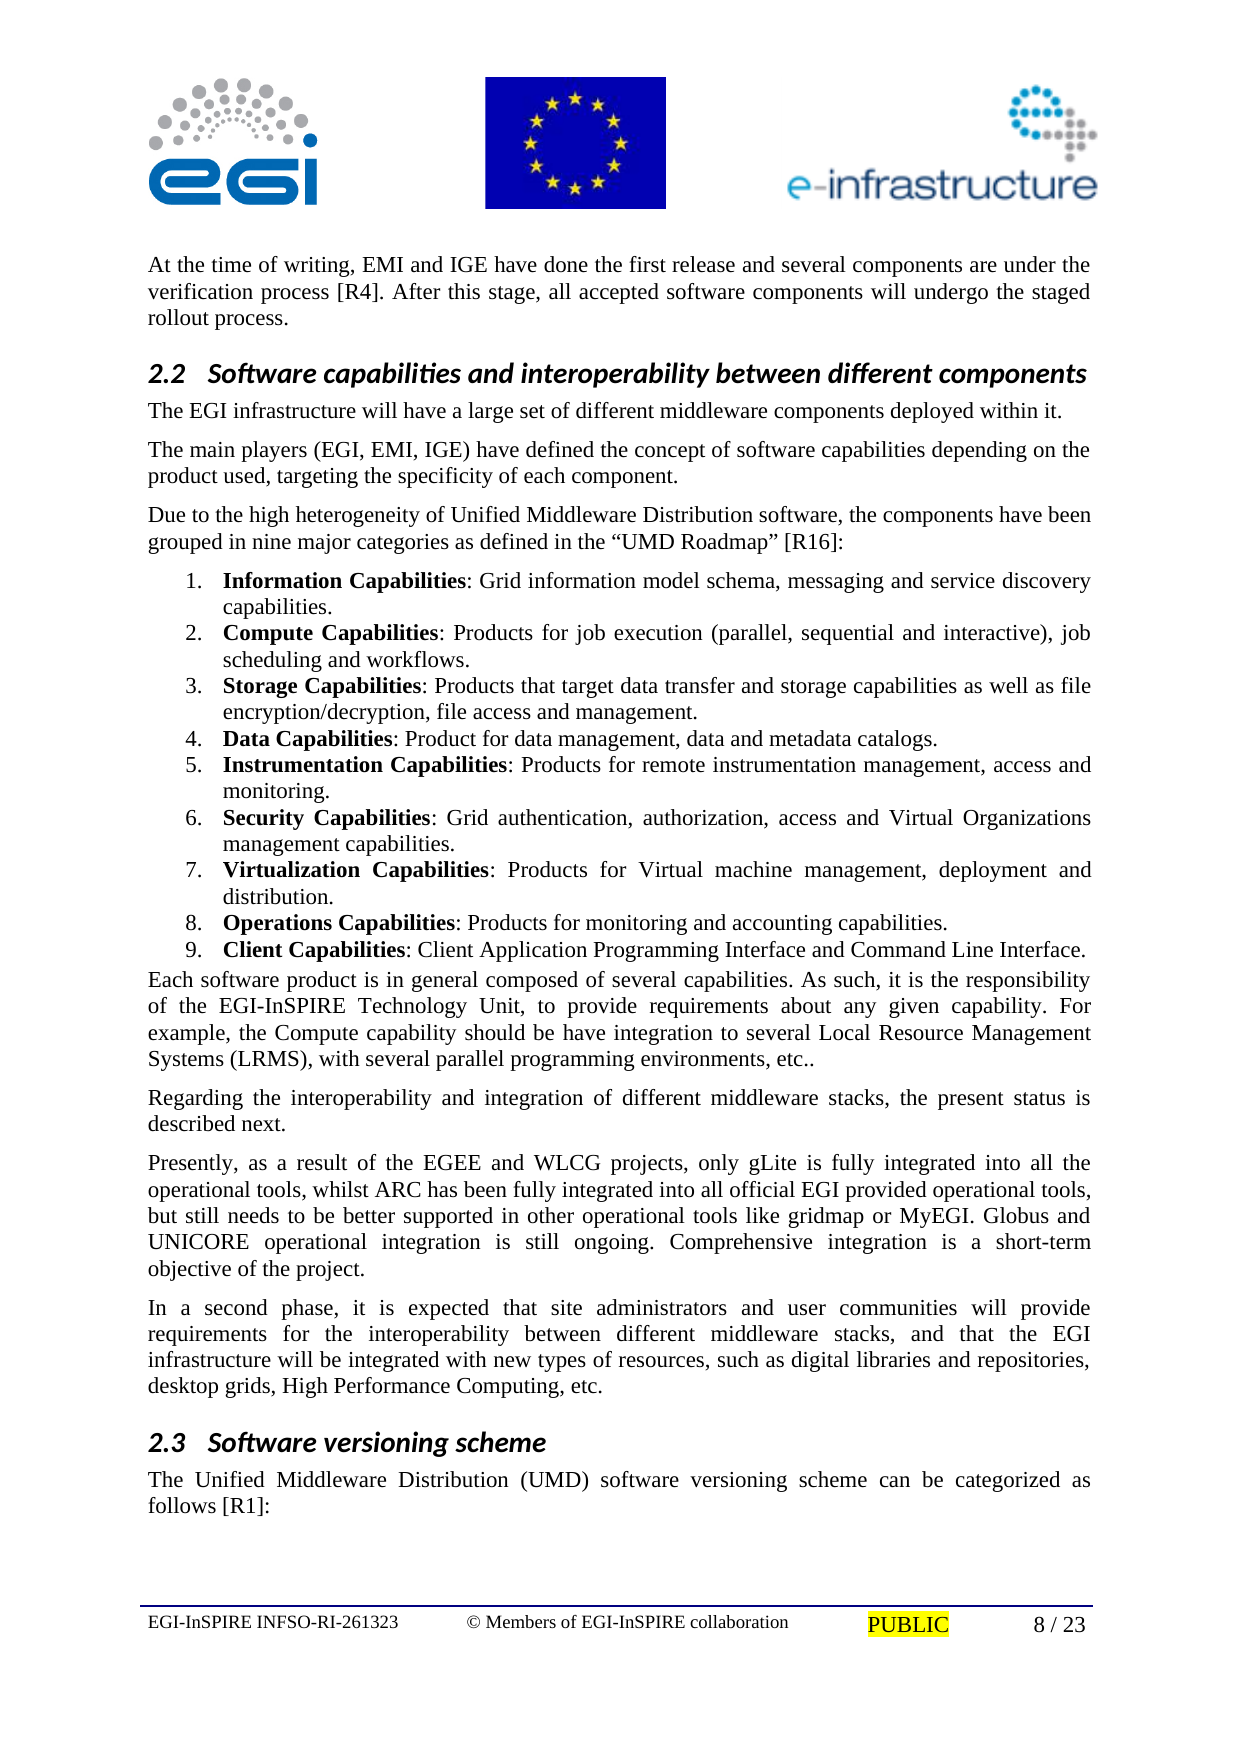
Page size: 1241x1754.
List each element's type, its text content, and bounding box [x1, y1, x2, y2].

text At the time of writing, EMI and IGE have done the first release and several components are under the verification process [R4]. After this stage, all accepted software components will undergo the staged rollout process. [148, 251, 1092, 331]
subtitle Software versioning scheme [148, 1424, 1092, 1459]
list Client Capabilities: Client Application Programming Interface and Command Line Interface. [185, 936, 1092, 962]
list Storage Capabilities: Products that target data transfer and storage capabilities as well as file encryption/decryption, file access and management. [185, 672, 1092, 725]
text The EGI infrastructure will have a large set of different middleware components deployed within it. [148, 397, 1092, 424]
list Information Capabilities: Grid information model schema, messaging and service discovery capabilities. [185, 567, 1092, 619]
list Compute Capabilities: Products for job execution (parallel, sequential and interactive), job scheduling and workflows. [185, 619, 1092, 672]
list Data Capabilities: Product for data management, data and metadata catalogs. [185, 725, 1092, 751]
text Presently, as a result of the EGEE and WLCG projects, only gLite is fully integrated into all the operational tools, whilst ARC has been fully integrated into all official EGI provided operational tools, but still needs to be better supported in other operational tools like gridmap or MyEGI. Globus and UNICORE operational integration is still ongoing. Comprehensive integration is a short-term objective of the project. [148, 1149, 1092, 1281]
text In a second phase, it is expected that site administrators and user communities will provide requirements for the interoperability between different middleware stacks, and that the EGI infrastructure will be integrated with new types of resources, such as digital libraries and repositories, desktop grids, High Performance Computing, etc. [148, 1293, 1092, 1399]
text Each software product is in general composed of several capabilities. As such, it is the responsibility of the EGI-InSPIRE Technology Unit, to provide requirements about any given capability. For example, the Compute capability should be have integration to several Local Resource Management Systems (LRMS), with several parallel programming environments, etc.. [148, 966, 1092, 1072]
text Regarding the interoperability and integration of different middleware stacks, the present status is described next. [148, 1084, 1092, 1137]
text The main players (EGI, EMI, IGE) have defined the concept of software capabilities depending on the product used, targeting the specificity of each component. [148, 436, 1092, 489]
list Instrumentation Capabilities: Products for remote instrumentation management, access and monitoring. [185, 751, 1092, 804]
picture [147, 77, 319, 207]
subtitle Software capabilities and interoperability between different components [148, 356, 1092, 391]
list Security Capabilities: Grid authentication, authorization, access and Virtual Organizations management capabilities. [185, 804, 1092, 857]
picture [485, 77, 666, 209]
picture [780, 77, 1106, 209]
list Operations Capabilities: Products for monitoring and accounting capabilities. [185, 909, 1092, 936]
text Due to the high heterogeneity of Unified Middleware Distribution software, the components have been grouped in nine major categories as defined in the “UMD Roadmap” [R16]: [148, 501, 1092, 554]
list Virtualization Capabilities: Products for Virtual machine management, deployment and distribution. [185, 857, 1092, 909]
text The Unified Middleware Distribution (UMD) software versioning scheme can be categorized as follows [R1]: [148, 1466, 1092, 1518]
